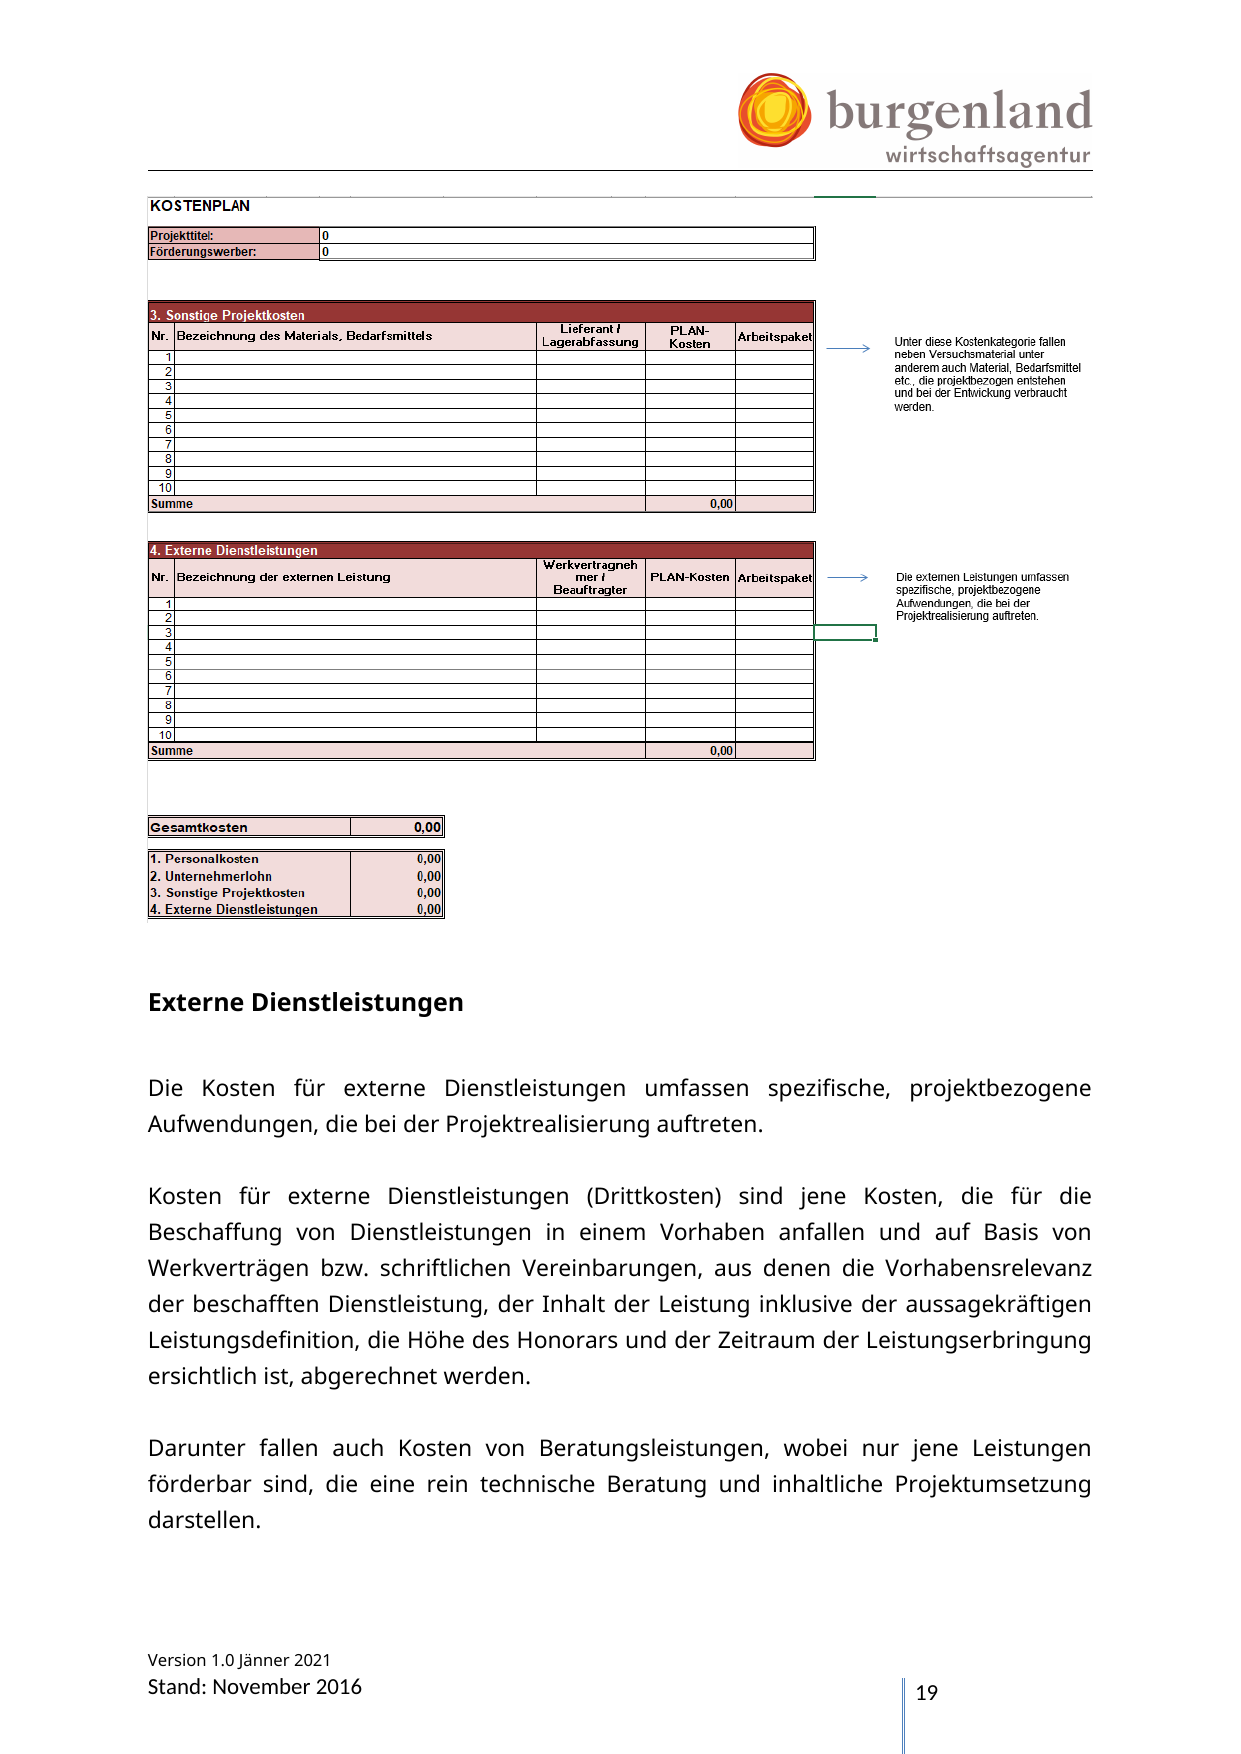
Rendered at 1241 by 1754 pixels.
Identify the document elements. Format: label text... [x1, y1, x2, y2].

subtitle Externe Dienstleistungen [148, 985, 1093, 1019]
picture [147, 196, 1093, 923]
text Kosten für externe Dienstleistungen (Drittkosten) sind jene Kosten, die für die Beschaffung von Dienstleistungen in einem Vorhaben anfallen und auf Basis von Werkverträgen bzw. schriftlichen Vereinbarungen, aus denen die Vorhabensrelevanz der beschafften Dienstleistung, der Inhalt der Leistung inklusive der aussagekräftigen Leistungsdefinition, die Höhe des Honorars und der Zeitraum der Leistungserbringung ersichtlich ist, abgerechnet werden. [148, 1180, 1093, 1391]
picture [738, 73, 1093, 168]
text Die Kosten für externe Dienstleistungen umfassen spezifische, projektbezogene Aufwendungen, die bei der Projektrealisierung auftreten. [148, 1072, 1093, 1139]
text Darunter fallen auch Kosten von Beratungsleistungen, wobei nur jene Leistungen förderbar sind, die eine rein technische Beratung und inhaltliche Projektumsetzung darstellen. [148, 1432, 1093, 1535]
